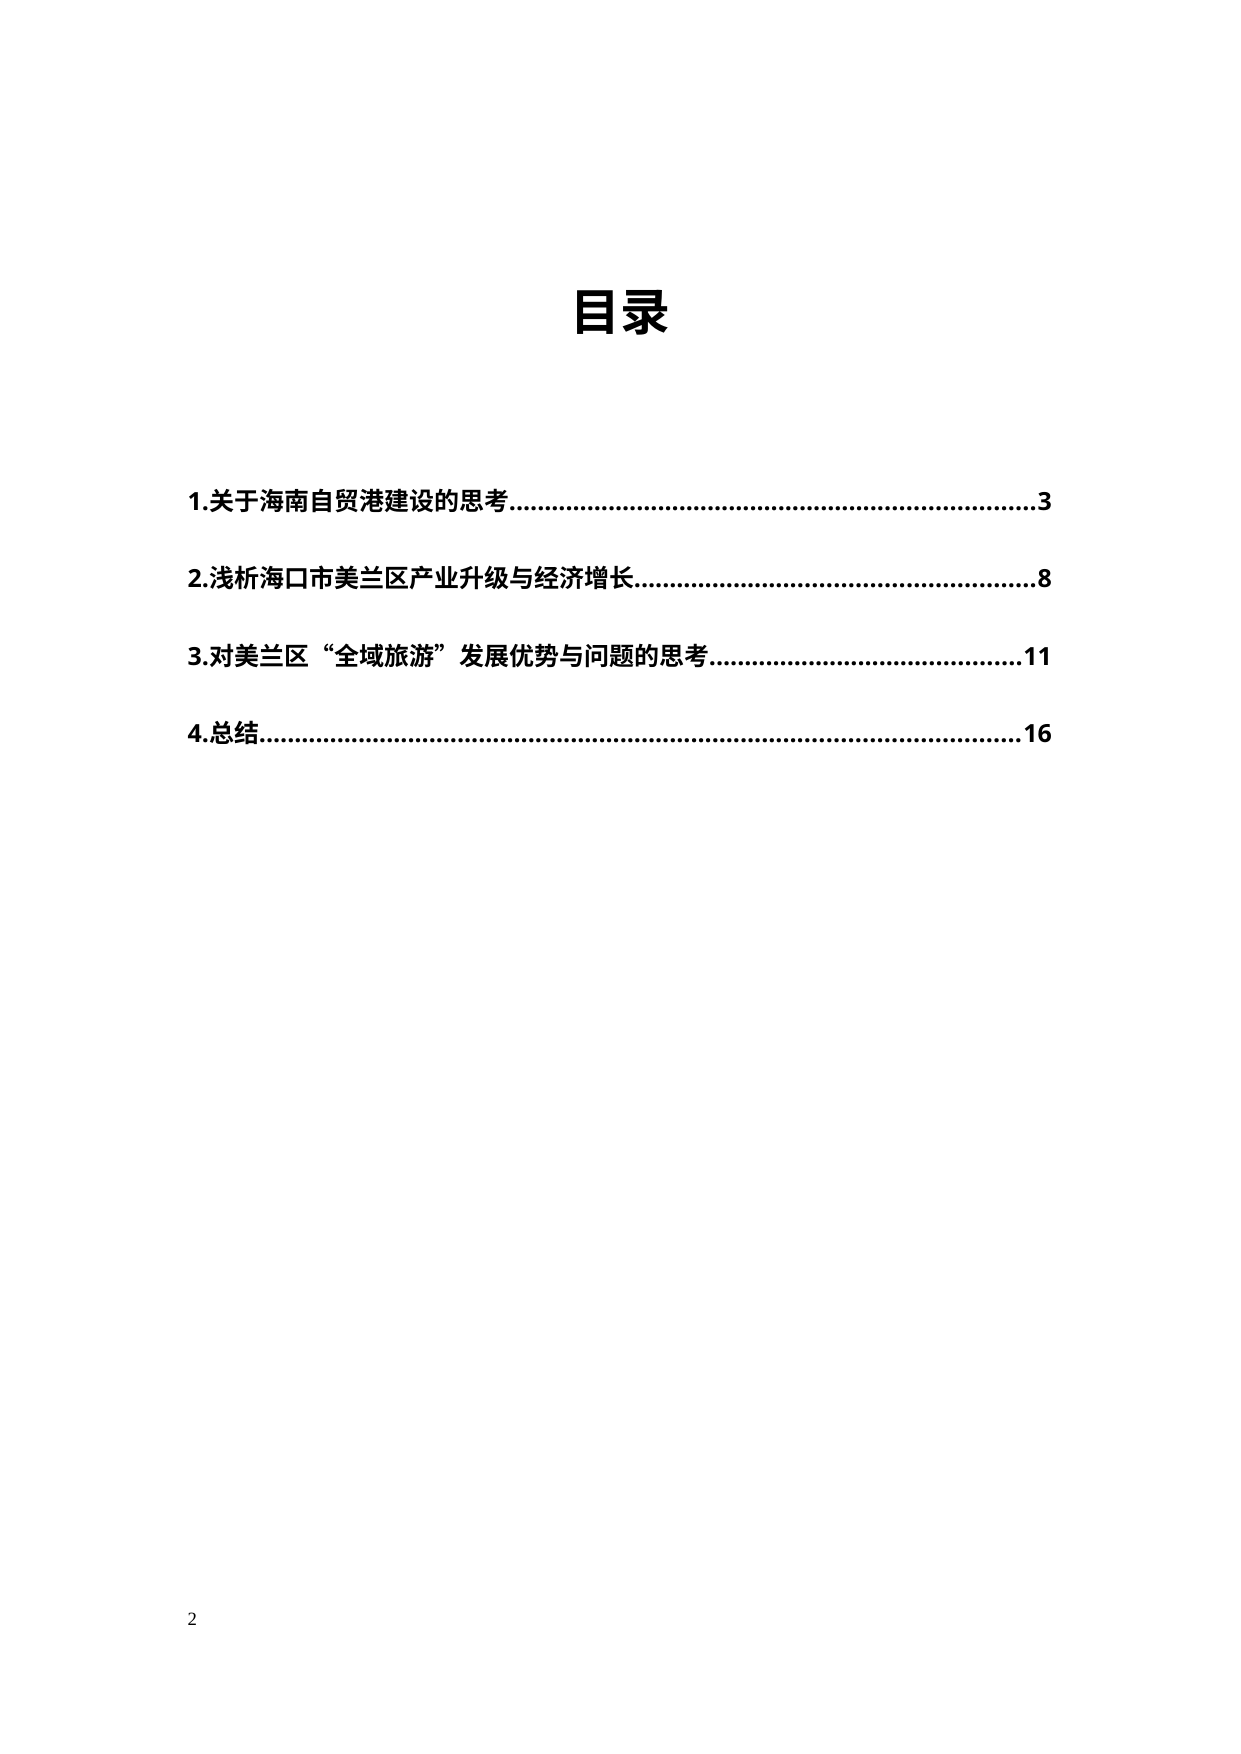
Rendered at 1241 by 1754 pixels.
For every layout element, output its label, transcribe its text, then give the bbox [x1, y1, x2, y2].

text 3.对美兰区“全域旅游”发展优势与问题的思考 11 [187, 622, 1053, 687]
text 1.关于海南自贸港建设的思考 3 [187, 467, 1053, 532]
text 2.浅析海口市美兰区产业升级与经济增长 8 [187, 544, 1053, 609]
text 4.总结 16 [187, 699, 1053, 764]
text 目录 [187, 259, 1053, 357]
